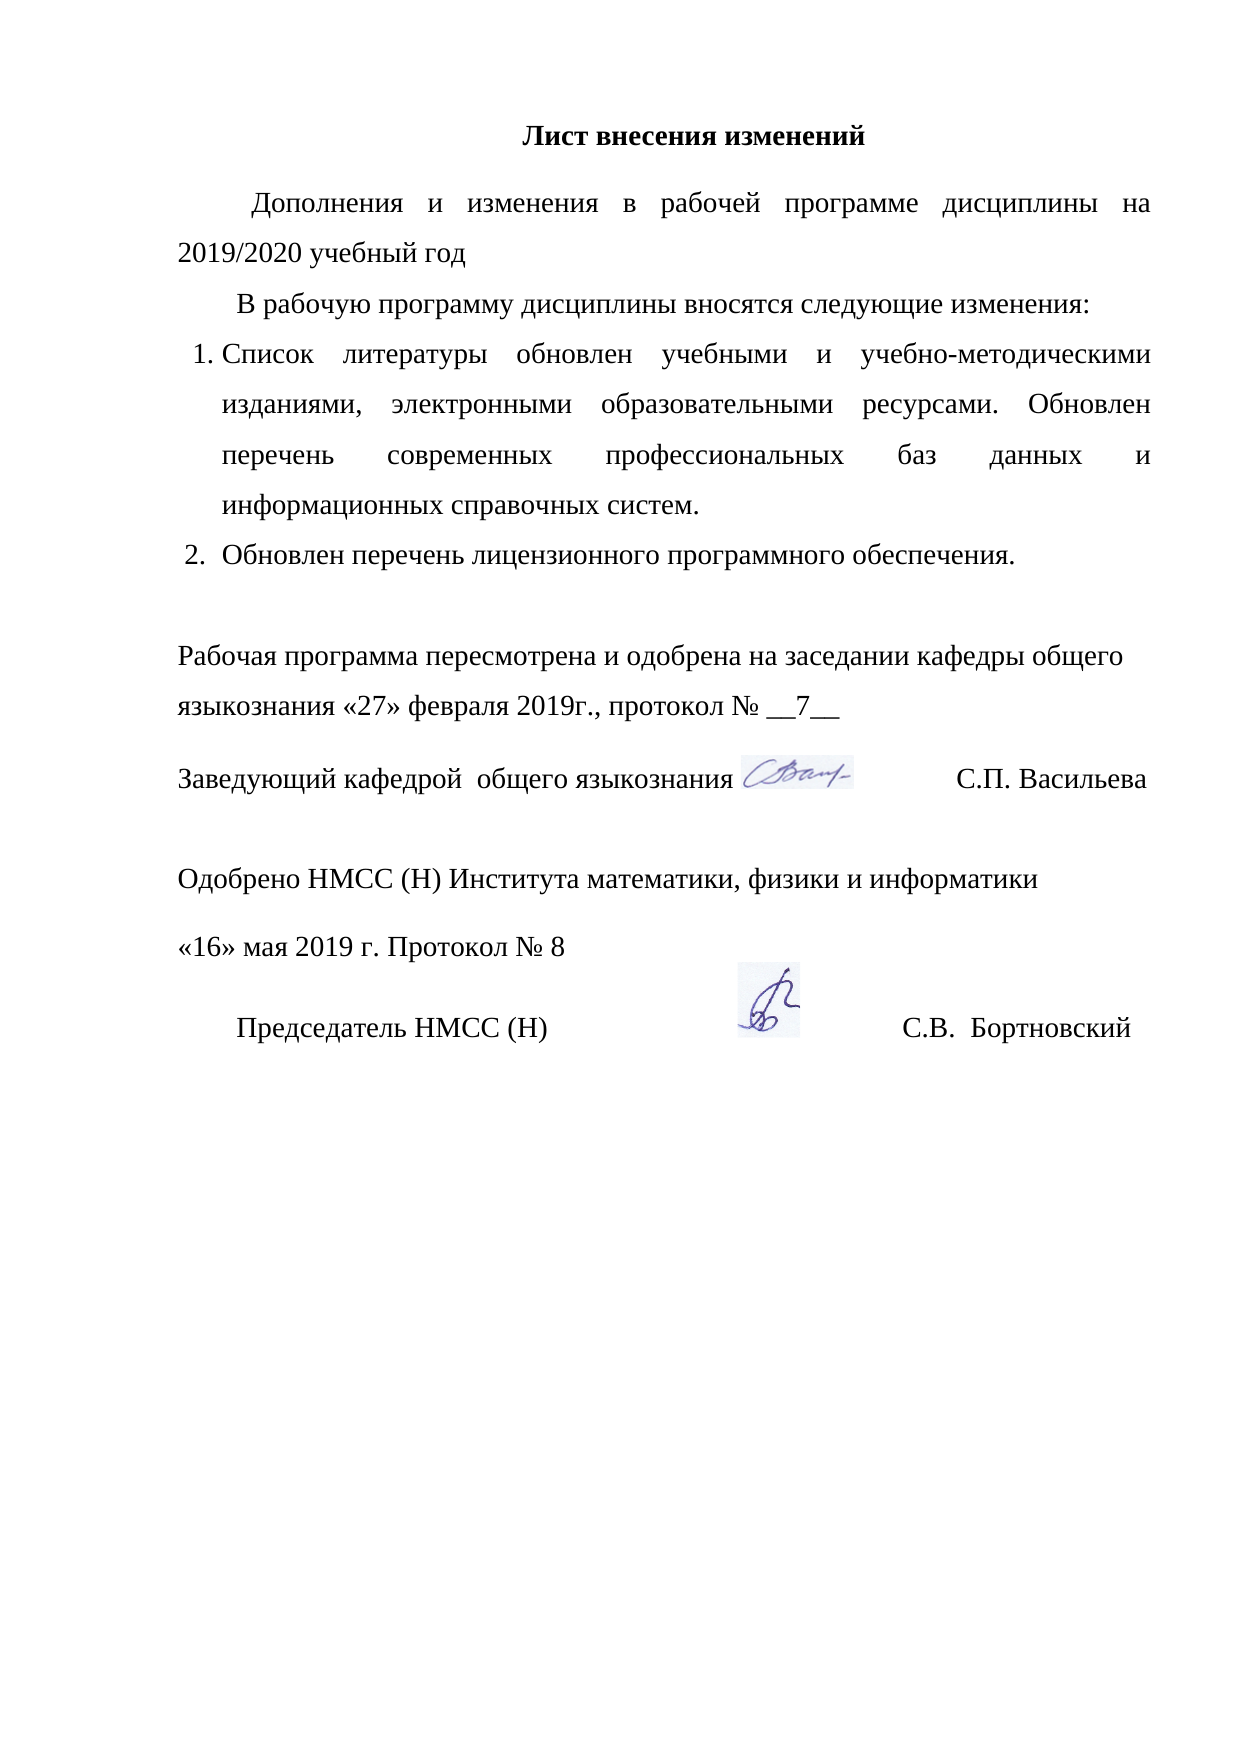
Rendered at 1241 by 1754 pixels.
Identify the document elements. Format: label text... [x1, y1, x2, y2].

text В рабочую программу дисциплины вносятся следующие изменения: [177, 286, 1152, 319]
text Рабочая программа пересмотрена и одобрена на заседании кафедры общего языкознания «27» февраля 2019г., протокол № __7__ [177, 638, 1152, 722]
picture [740, 755, 854, 789]
list Список литературы обновлен учебными и учебно-методическими изданиями, электронными образовательными ресурсами. Обновлен перечень современных профессиональных баз данных и информационных справочных систем. [192, 336, 1152, 521]
text Дополнения и изменения в рабочей программе дисциплины на 2019/2020 учебный год [177, 185, 1152, 269]
picture [737, 962, 800, 1038]
text «16» мая 2019 г. Протокол № 8 [177, 929, 1152, 962]
text Заведующий кафедрой общего языкознания С.П. Васильева [177, 755, 1152, 794]
text Одобрено НМСС (Н) Института математики, физики и информатики [177, 862, 1152, 895]
text Лист внесения изменений [177, 118, 1152, 152]
list Обновлен перечень лицензионного программного обеспечения. [184, 537, 1152, 571]
text Председатель НМСС (Н) С.В. Бортновский [177, 962, 1152, 1044]
